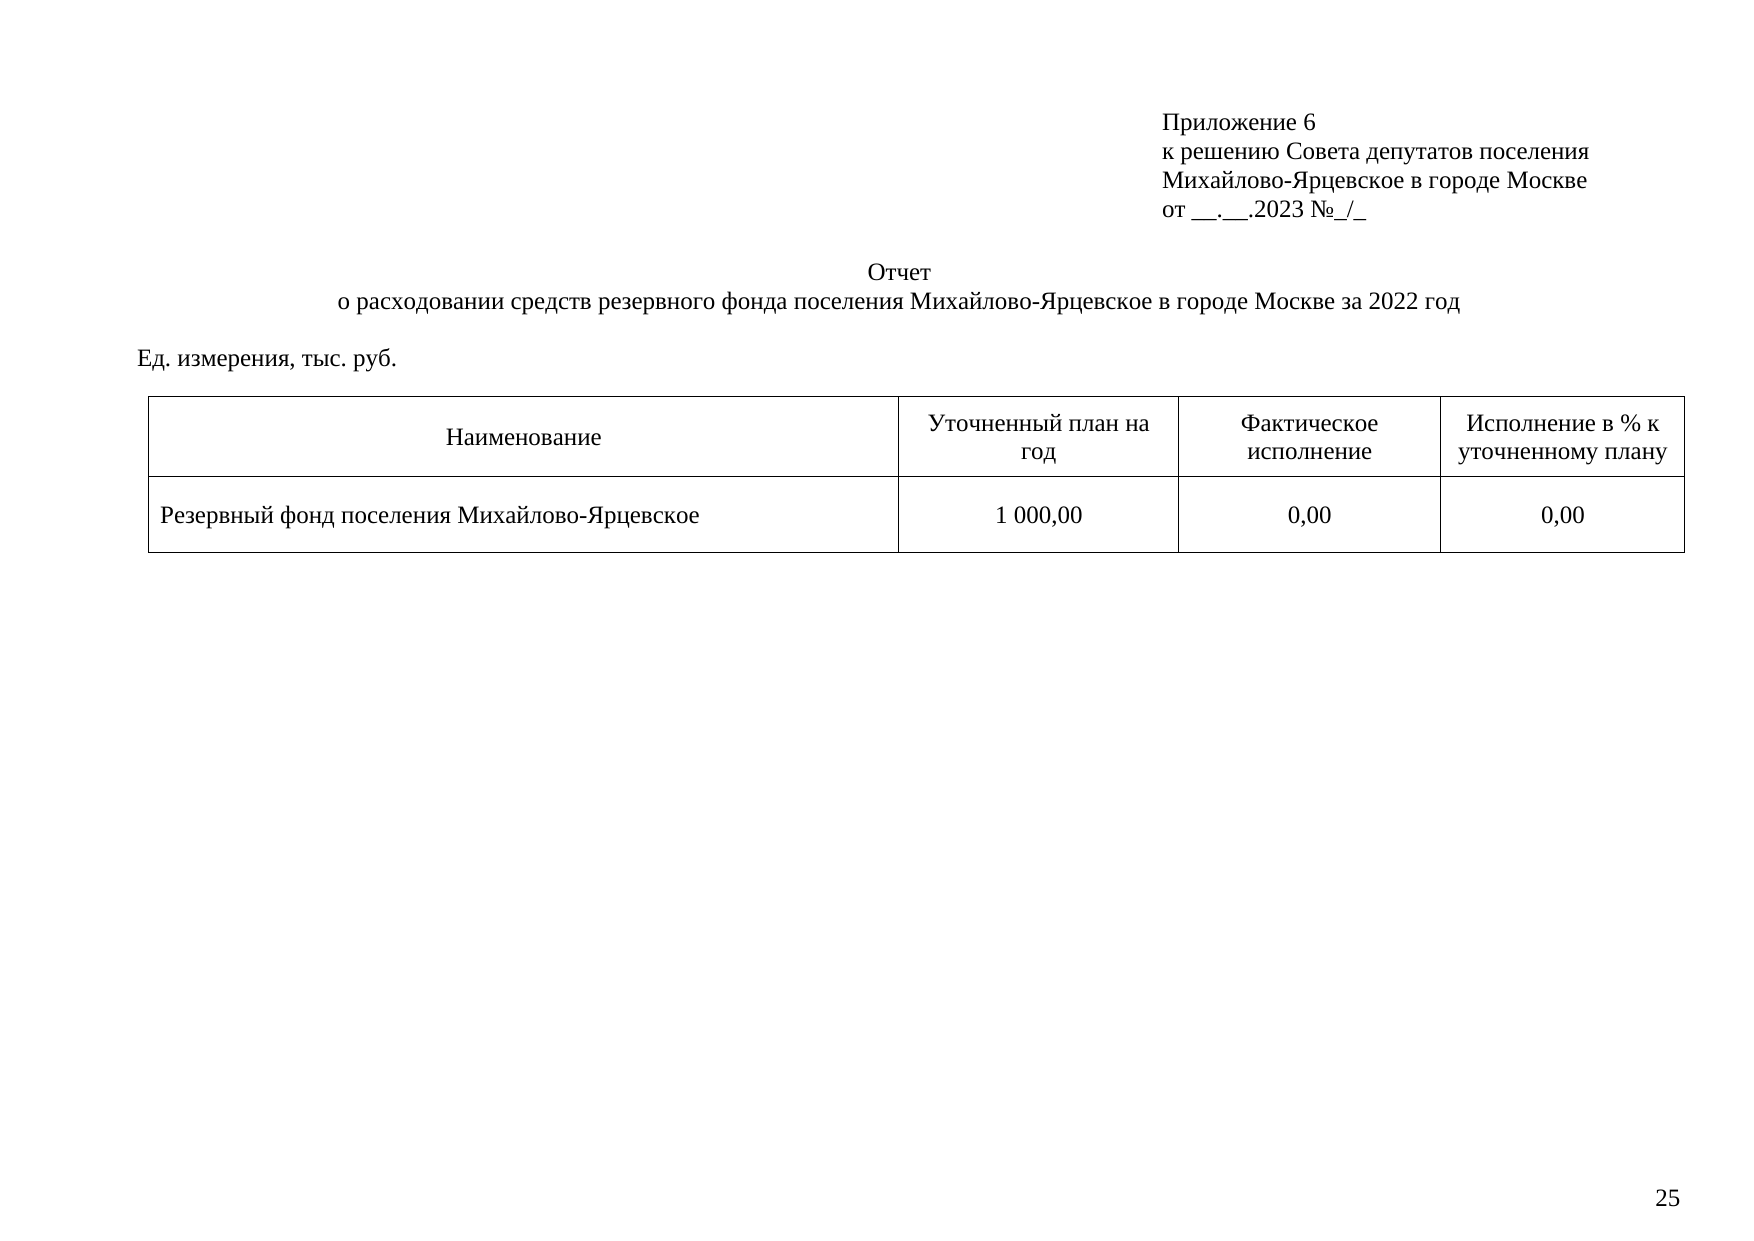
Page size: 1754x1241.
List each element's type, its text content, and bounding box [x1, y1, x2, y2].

text о расходовании средств резервного фонда поселения Михайлово-Ярцевское в городе Москве за 2022 год [118, 286, 1680, 314]
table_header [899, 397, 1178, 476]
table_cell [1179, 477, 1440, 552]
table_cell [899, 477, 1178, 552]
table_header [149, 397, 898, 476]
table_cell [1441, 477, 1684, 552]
text Ед. измерения, тыс. руб. [137, 343, 1680, 372]
text Отчет [118, 257, 1680, 286]
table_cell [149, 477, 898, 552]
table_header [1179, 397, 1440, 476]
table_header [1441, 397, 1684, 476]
